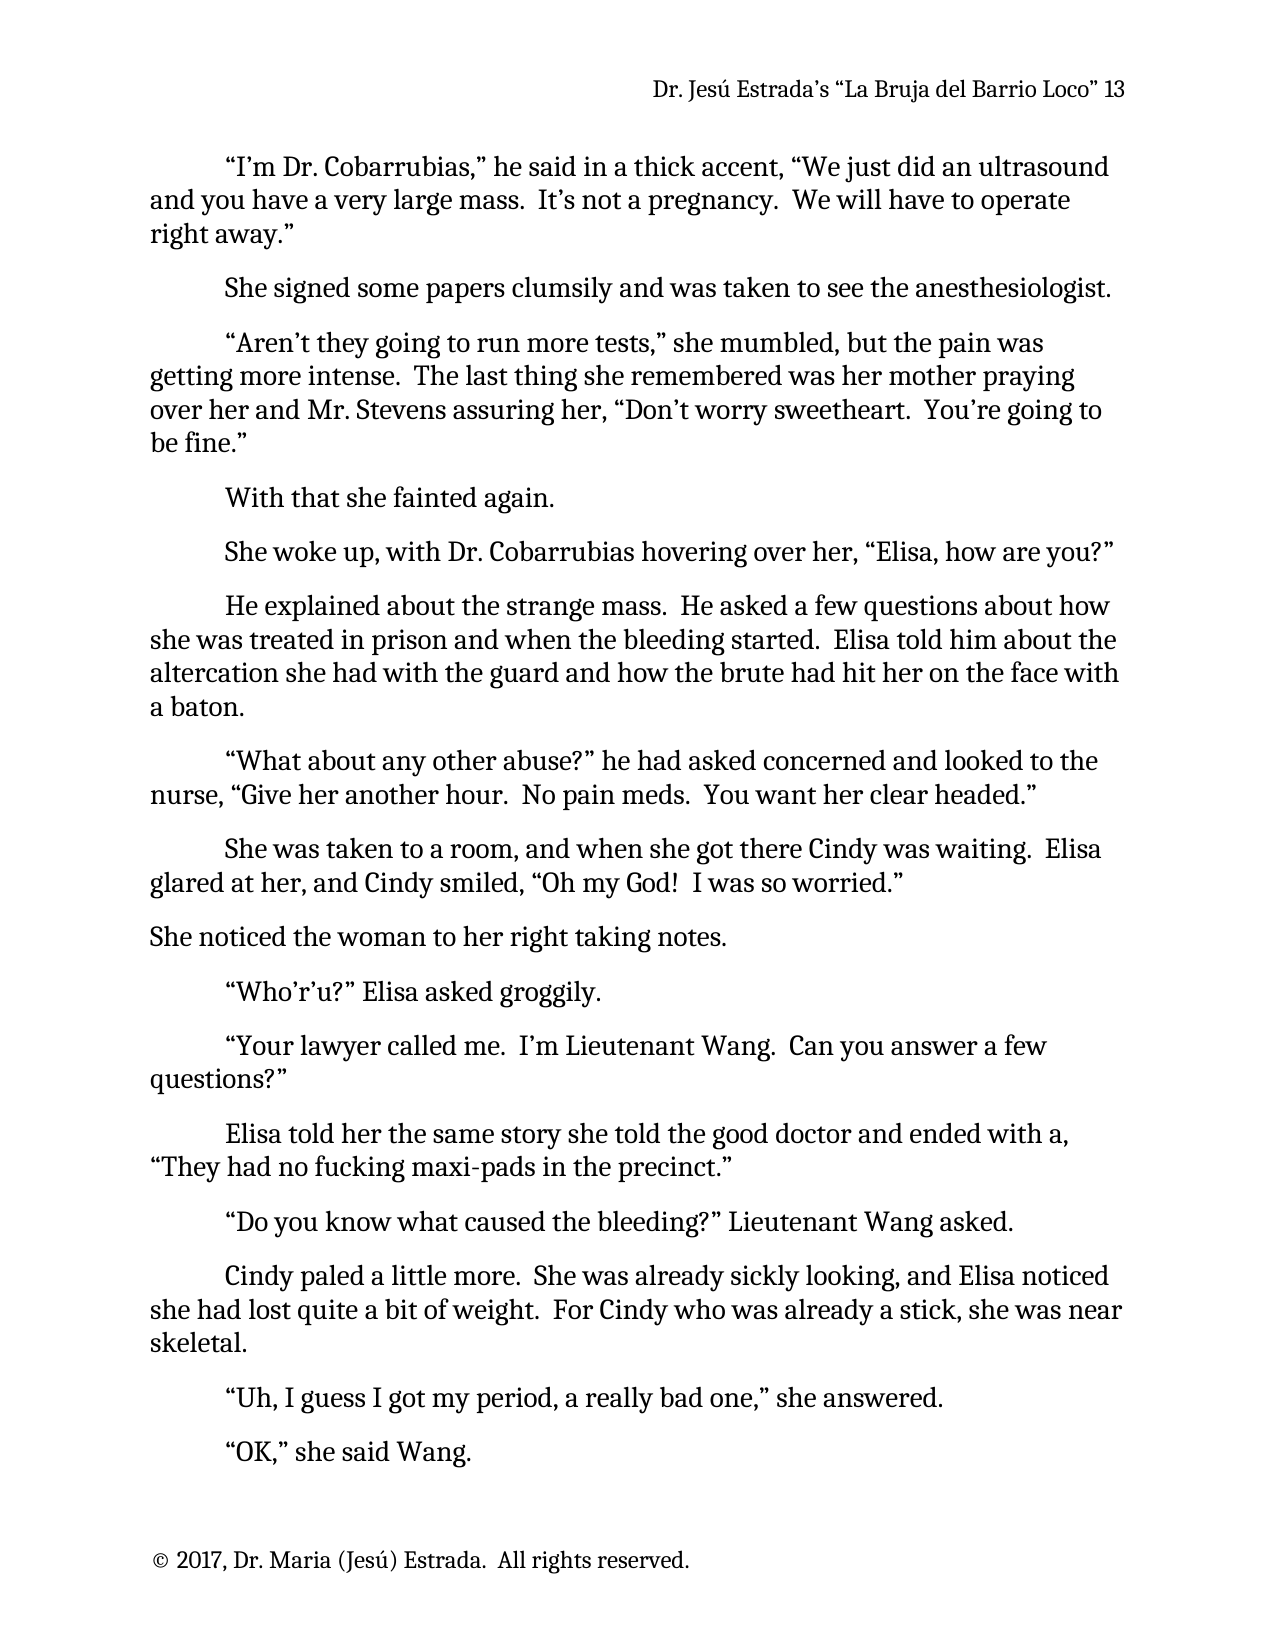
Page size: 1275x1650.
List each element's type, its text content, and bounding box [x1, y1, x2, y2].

text “OK,” she said Wang. [150, 1435, 1125, 1469]
text “Who’r’u?” Elisa asked groggily. [150, 975, 1125, 1008]
text “Uh, I guess I got my period, a really bad one,” she answered. [150, 1381, 1125, 1414]
text She signed some papers clumsily and was taken to see the anesthesiologist. [150, 271, 1125, 305]
text She noticed the woman to her right taking notes. [150, 920, 1125, 954]
text “What about any other abuse?” he had asked concerned and looked to the nurse, “Give her another hour. No pain meds. You want her clear headed.” [150, 744, 1125, 812]
text He explained about the strange mass. He asked a few questions about how she was treated in prison and when the bleeding started. Elisa told him about the altercation she had with the guard and how the brute had hit her on the face with a baton. [150, 589, 1125, 724]
text “Your lawyer called me. I’m Lieutenant Wang. Can you answer a few questions?” [150, 1029, 1125, 1096]
text “Aren’t they going to run more tests,” she mumbled, but the pain was getting more intense. The last thing she remembered was her mother praying over her and Mr. Stevens assuring her, “Don’t worry sweetheart. You’re going to be fine.” [150, 326, 1125, 460]
text With that she fainted again. [150, 481, 1125, 514]
text “I’m Dr. Cobarrubias,” he said in a thick accent, “We just did an ultrasound and you have a very large mass. It’s not a pregnancy. We will have to operate right away.” [150, 150, 1125, 251]
text She was taken to a room, and when she got there Cindy was waiting. Elisa glared at her, and Cindy smiled, “Oh my God! I was so worried.” [150, 832, 1125, 899]
text Cindy paled a little more. She was already sickly looking, and Elisa noticed she had lost quite a bit of weight. For Cindy who was already a stick, she was near skeletal. [150, 1259, 1125, 1360]
text Elisa told her the same story she told the good doctor and ended with a, “They had no fucking maxi-pads in the precinct.” [150, 1117, 1125, 1184]
text “Do you know what caused the bleeding?” Lieutenant Wang asked. [150, 1205, 1125, 1238]
text She woke up, with Dr. Cobarrubias hovering over her, “Elisa, how are you?” [150, 535, 1125, 569]
